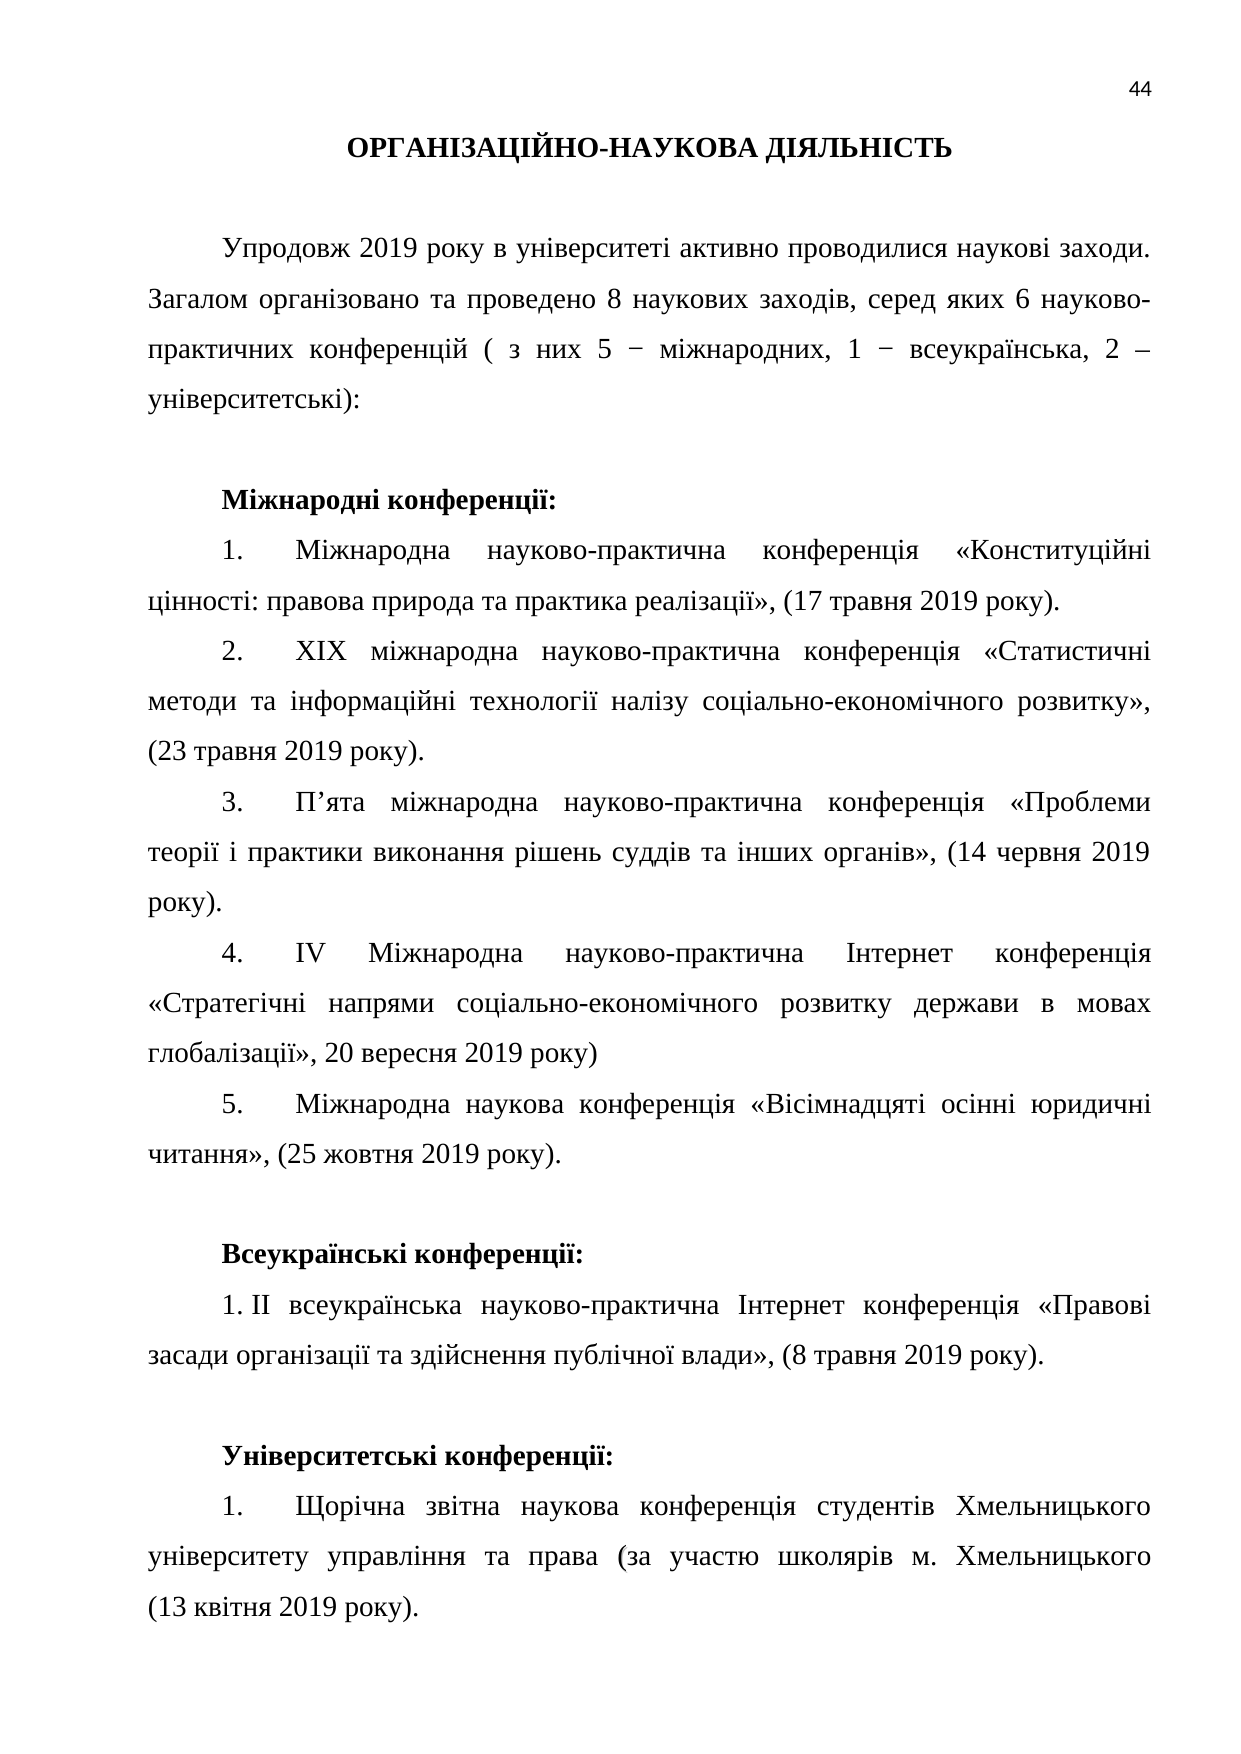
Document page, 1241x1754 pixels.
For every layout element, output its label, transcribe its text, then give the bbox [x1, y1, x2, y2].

list Міжнародна науково-практична конференція «Конституційні цінності: правова природа та практика реалізації», (17 травня 2019 року). [148, 532, 1152, 616]
text Всеукраїнські конференції: [148, 1237, 1152, 1270]
list Міжнародна наукова конференція «Вісімнадцяті осінні юридичні читання», (25 жовтня 2019 року). [148, 1086, 1152, 1169]
list Щорічна звітна наукова конференція студентів Хмельницького університету управління та права (за участю школярів м. Хмельницького (13 квітня 2019 року). [148, 1488, 1152, 1622]
text Університетські конференції: [148, 1438, 1152, 1471]
list ХІХ міжнародна науково-практична конференція «Статистичні методи та інформаційні технології налізу соціально-економічного розвитку», (23 травня 2019 року). [148, 633, 1152, 767]
list П’ята міжнародна науково-практична конференція «Проблеми теорії і практики виконання рішень суддів та інших органів», (14 червня 2019 року). [148, 784, 1152, 918]
text Міжнародні конференції: [148, 482, 1152, 516]
list ІІ всеукраїнська науково-практична Інтернет конференція «Правові засади організації та здійснення публічної влади», (8 травня 2019 року). [148, 1287, 1152, 1371]
text Упродовж 2019 року в університеті активно проводилися наукові заходи. Загалом організовано та проведено 8 наукових заходів, серед яких 6 науково-практичних конференцій ( з них 5 − міжнародних, 1 − всеукраїнська, 2 – університетські): [148, 230, 1152, 415]
text Організаційно-наукова діяльність [148, 130, 1152, 163]
list IV Міжнародна науково-практична Інтернет конференція «Стратегічні напрями соціально-економічного розвитку держави в мовах глобалізації», 20 вересня 2019 року) [148, 935, 1152, 1069]
